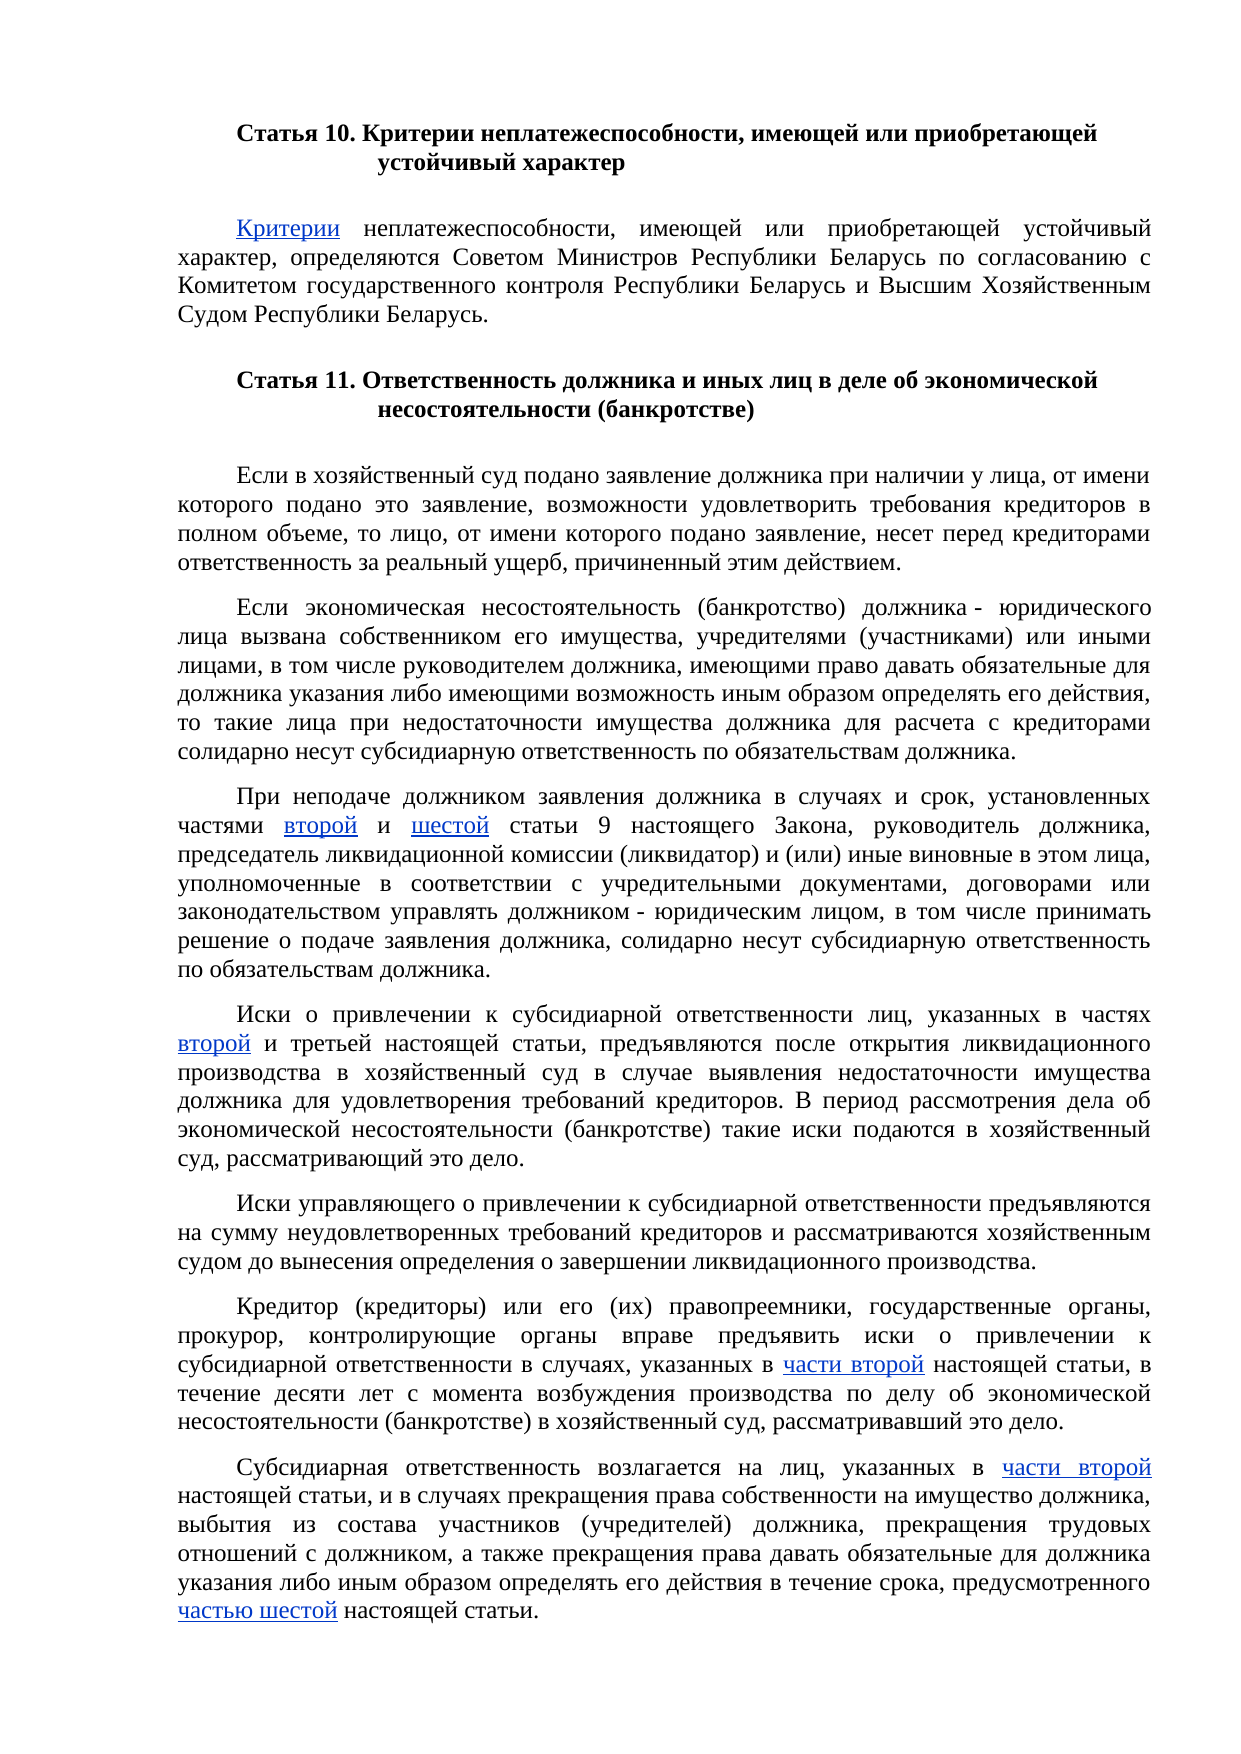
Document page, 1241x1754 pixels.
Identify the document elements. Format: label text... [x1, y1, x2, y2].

text Статья 10. Критерии неплатежеспособности, имеющей или приобретающей устойчивый характер [236, 118, 1152, 176]
text Иски о привлечении к субсидиарной ответственности лиц, указанных в частях второй и третьей настоящей статьи, предъявляются после открытия ликвидационного производства в хозяйственный суд в случае выявления недостаточности имущества должника для удовлетворения требований кредиторов. В период рассмотрения дела об экономической несостоятельности (банкротстве) такие иски подаются в хозяйственный суд, рассматривающий это дело. [177, 999, 1152, 1172]
text Иски управляющего о привлечении к субсидиарной ответственности предъявляются на сумму неудовлетворенных требований кредиторов и рассматриваются хозяйственным судом до вынесения определения о завершении ликвидационного производства. [177, 1188, 1152, 1275]
text Если в хозяйственный суд подано заявление должника при наличии у лица, от имени которого подано это заявление, возможности удовлетворить требования кредиторов в полном объеме, то лицо, от имени которого подано заявление, несет перед кредиторами ответственность за реальный ущерб, причиненный этим действием. [177, 461, 1152, 576]
text Критерии неплатежеспособности, имеющей или приобретающей устойчивый характер, определяются Советом Министров Республики Беларусь по согласованию с Комитетом государственного контроля Республики Беларусь и Высшим Хозяйственным Судом Республики Беларусь. [177, 213, 1152, 328]
text Кредитор (кредиторы) или его (их) правопреемники, государственные органы, прокурор, контролирующие органы вправе предъявить иски о привлечении к субсидиарной ответственности в случаях, указанных в части второй настоящей статьи, в течение десяти лет с момента возбуждения производства по делу об экономической несостоятельности (банкротстве) в хозяйственный суд, рассматривавший это дело. [177, 1291, 1152, 1435]
text Если экономическая несостоятельность (банкротство) должника - юридического лица вызвана собственником его имущества, учредителями (участниками) или иными лицами, в том числе руководителем должника, имеющими право давать обязательные для должника указания либо имеющими возможность иным образом определять его действия, то такие лица при недостаточности имущества должника для расчета с кредиторами солидарно несут субсидиарную ответственность по обязательствам должника. [177, 592, 1152, 765]
text Субсидиарная ответственность возлагается на лиц, указанных в части второй настоящей статьи, и в случаях прекращения права собственности на имущество должника, выбытия из состава участников (учредителей) должника, прекращения трудовых отношений с должником, а также прекращения права давать обязательные для должника указания либо иным образом определять его действия в течение срока, предусмотренного частью шестой настоящей статьи. [177, 1452, 1152, 1624]
text При неподаче должником заявления должника в случаях и срок, установленных частями второй и шестой статьи 9 настоящего Закона, руководитель должника, председатель ликвидационной комиссии (ликвидатор) и (или) иные виновные в этом лица, уполномоченные в соответствии с учредительными документами, договорами или законодательством управлять должником - юридическим лицом, в том числе принимать решение о подаче заявления должника, солидарно несут субсидиарную ответственность по обязательствам должника. [177, 781, 1152, 983]
text Статья 11. Ответственность должника и иных лиц в деле об экономической несостоятельности (банкротстве) [236, 366, 1152, 423]
